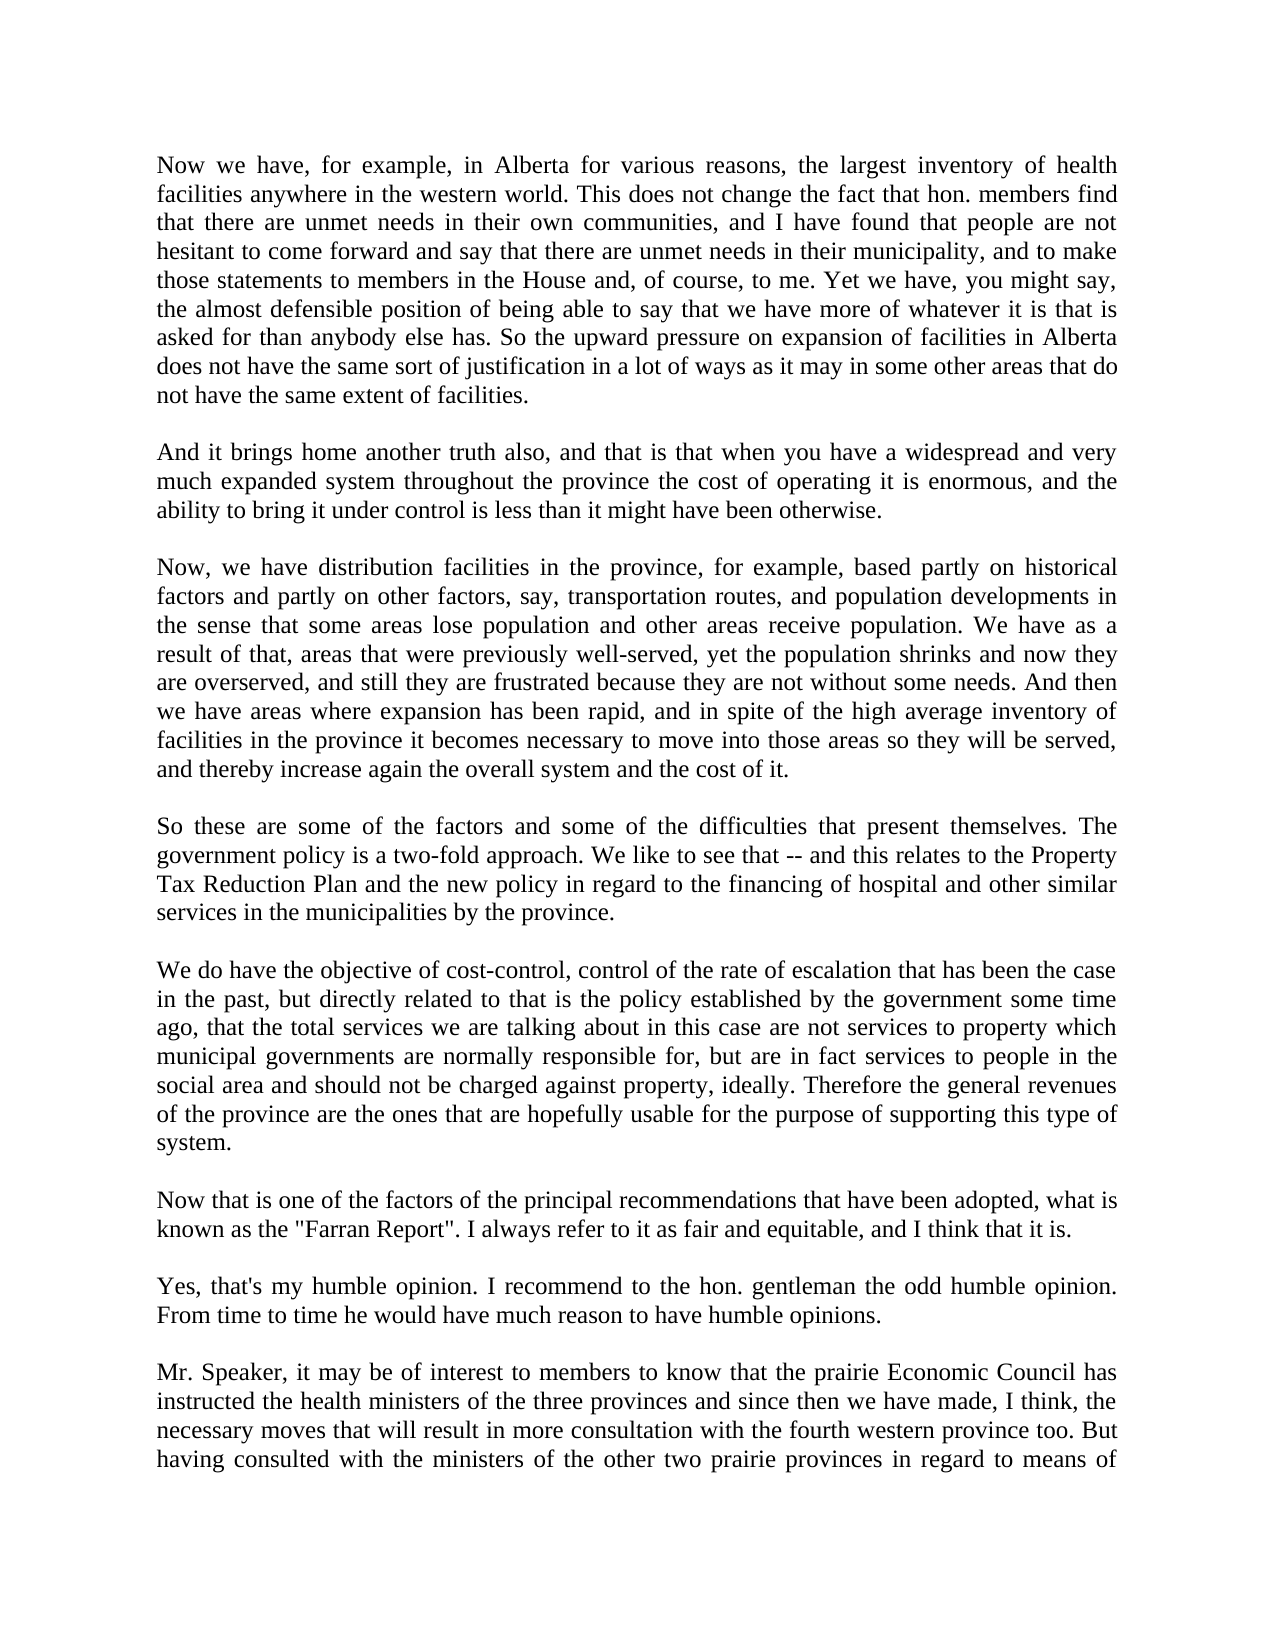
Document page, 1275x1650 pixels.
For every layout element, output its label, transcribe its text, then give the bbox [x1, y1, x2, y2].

text Yes, that's my humble opinion. I recommend to the hon. gentleman the odd humble opinion. From time to time he would have much reason to have humble opinions. [156, 1271, 1118, 1329]
text So these are some of the factors and some of the difficulties that present themselves. The government policy is a two-fold approach. We like to see that -- and this relates to the Property Tax Reduction Plan and the new policy in regard to the financing of hospital and other similar services in the municipalities by the province. [156, 811, 1118, 926]
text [156, 1357, 1118, 1472]
text Now we have, for example, in Alberta for various reasons, the largest inventory of health facilities anywhere in the western world. This does not change the fact that hon. members find that there are unmet needs in their own communities, and I have found that people are not hesitant to come forward and say that there are unmet needs in their municipality, and to make those statements to members in the House and, of course, to me. Yet we have, you might say, the almost defensible position of being able to say that we have more of whatever it is that is asked for than anybody else has. So the upward pressure on expansion of facilities in Alberta does not have the same sort of justification in a lot of ways as it may in some other areas that do not have the same extent of facilities. [156, 150, 1118, 409]
text And it brings home another truth also, and that is that when you have a widespread and very much expanded system throughout the province the cost of operating it is enormous, and the ability to bring it under control is less than it might have been otherwise. [156, 437, 1118, 524]
text Now, we have distribution facilities in the province, for example, based partly on historical factors and partly on other factors, say, transportation routes, and population developments in the sense that some areas lose population and other areas receive population. We have as a result of that, areas that were previously well-served, yet the population shrinks and now they are overserved, and still they are frustrated because they are not without some needs. And then we have areas where expansion has been rapid, and in spite of the high average inventory of facilities in the province it becomes necessary to move into those areas so they will be served, and thereby increase again the overall system and the cost of it. [156, 552, 1118, 782]
text We do have the objective of cost-control, control of the rate of escalation that has been the case in the past, but directly related to that is the policy established by the government some time ago, that the total services we are talking about in this case are not services to property which municipal governments are normally responsible for, but are in fact services to people in the social area and should not be charged against property, ideally. Therefore the general revenues of the province are the ones that are hopefully usable for the purpose of supporting this type of system. [156, 955, 1118, 1156]
text Now that is one of the factors of the principal recommendations that have been adopted, what is known as the "Farran Report". I always refer to it as fair and equitable, and I think that it is. [156, 1185, 1118, 1242]
